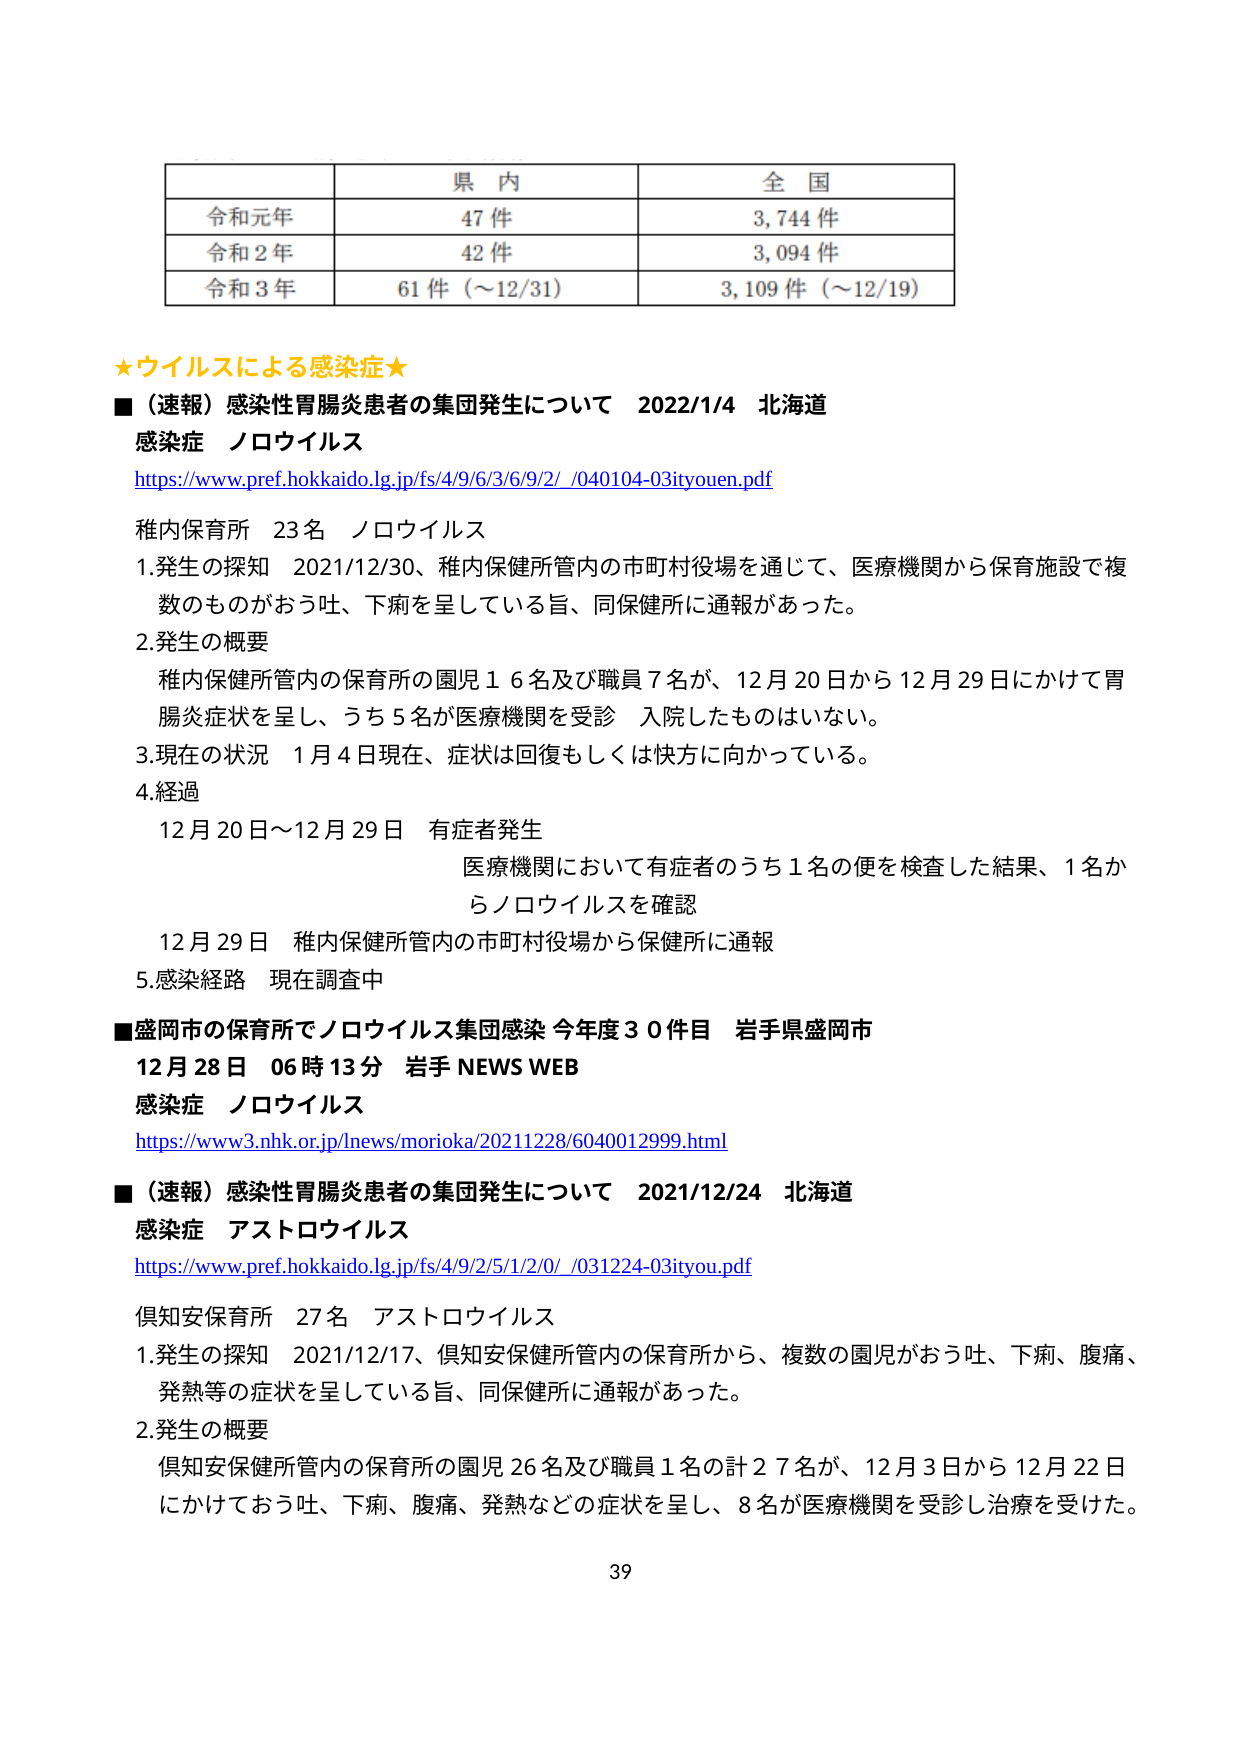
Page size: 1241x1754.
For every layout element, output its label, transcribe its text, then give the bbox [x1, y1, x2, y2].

text 稚内保健所管内の保育所の園児１6名及び職員７名が、12月20日から12月29日にかけて胃腸炎症状を呈し、うち5名が医療機関を受診 入院したものはいない。 [112, 660, 1128, 735]
text https://www.pref.hokkaido.lg.jp/fs/4/9/2/5/1/2/0/_/031224-03ityou.pdf [112, 1247, 1128, 1285]
text https://www.pref.hokkaido.lg.jp/fs/4/9/6/3/6/9/2/_/040104-03ityouen.pdf [112, 460, 1128, 497]
picture [157, 159, 968, 319]
text ■（速報）感染性胃腸炎患者の集団発生について 2022/1/4 北海道 [112, 385, 1128, 422]
text ■（速報）感染性胃腸炎患者の集団発生について 2021/12/24 北海道 [112, 1172, 1128, 1210]
text 稚内保育所 23名 ノロウイルス [112, 510, 1128, 547]
text 1.発生の探知 2021/12/17、倶知安保健所管内の保育所から、複数の園児がおう吐、下痢、腹痛、発熱等の症状を呈している旨、同保健所に通報があった。 [135, 1335, 1128, 1410]
text 倶知安保育所 27名 アストロウイルス [112, 1297, 1128, 1335]
text 12月20日～12月29日 有症者発生 [112, 810, 1128, 847]
text 2.発生の概要 [112, 1410, 1128, 1447]
text ■盛岡市の保育所でノロウイルス集団感染 今年度３０件目 岩手県盛岡市 [112, 1010, 1128, 1047]
text 5.感染経路 現在調査中 [112, 960, 1128, 997]
text 感染症 ノロウイルス [112, 422, 1128, 460]
text 4.経過 [112, 772, 1128, 810]
text 感染症 ノロウイルス [112, 1085, 1128, 1122]
text ★ウイルスによる感染症★ [112, 347, 1128, 385]
text 2.発生の概要 [112, 622, 1128, 660]
text https://www3.nhk.or.jp/lnews/morioka/20211228/6040012999.html [112, 1122, 1128, 1160]
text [112, 1447, 1128, 1522]
text 3.現在の状況 1月4日現在、症状は回復もしくは快方に向かっている。 [112, 735, 1128, 772]
text 12月29日 稚内保健所管内の市町村役場から保健所に通報 [158, 922, 1128, 960]
text 感染症 アストロウイルス [112, 1210, 1128, 1247]
text 医療機関において有症者のうち１名の便を検査した結果、1名からノロウイルスを確認 [112, 847, 1128, 922]
text 12月28日 06時13分 岩手 NEWS WEB [112, 1047, 1128, 1085]
text 1.発生の探知 2021/12/30、稚内保健所管内の市町村役場を通じて、医療機関から保育施設で複数のものがおう吐、下痢を呈している旨、同保健所に通報があった。 [135, 547, 1128, 622]
